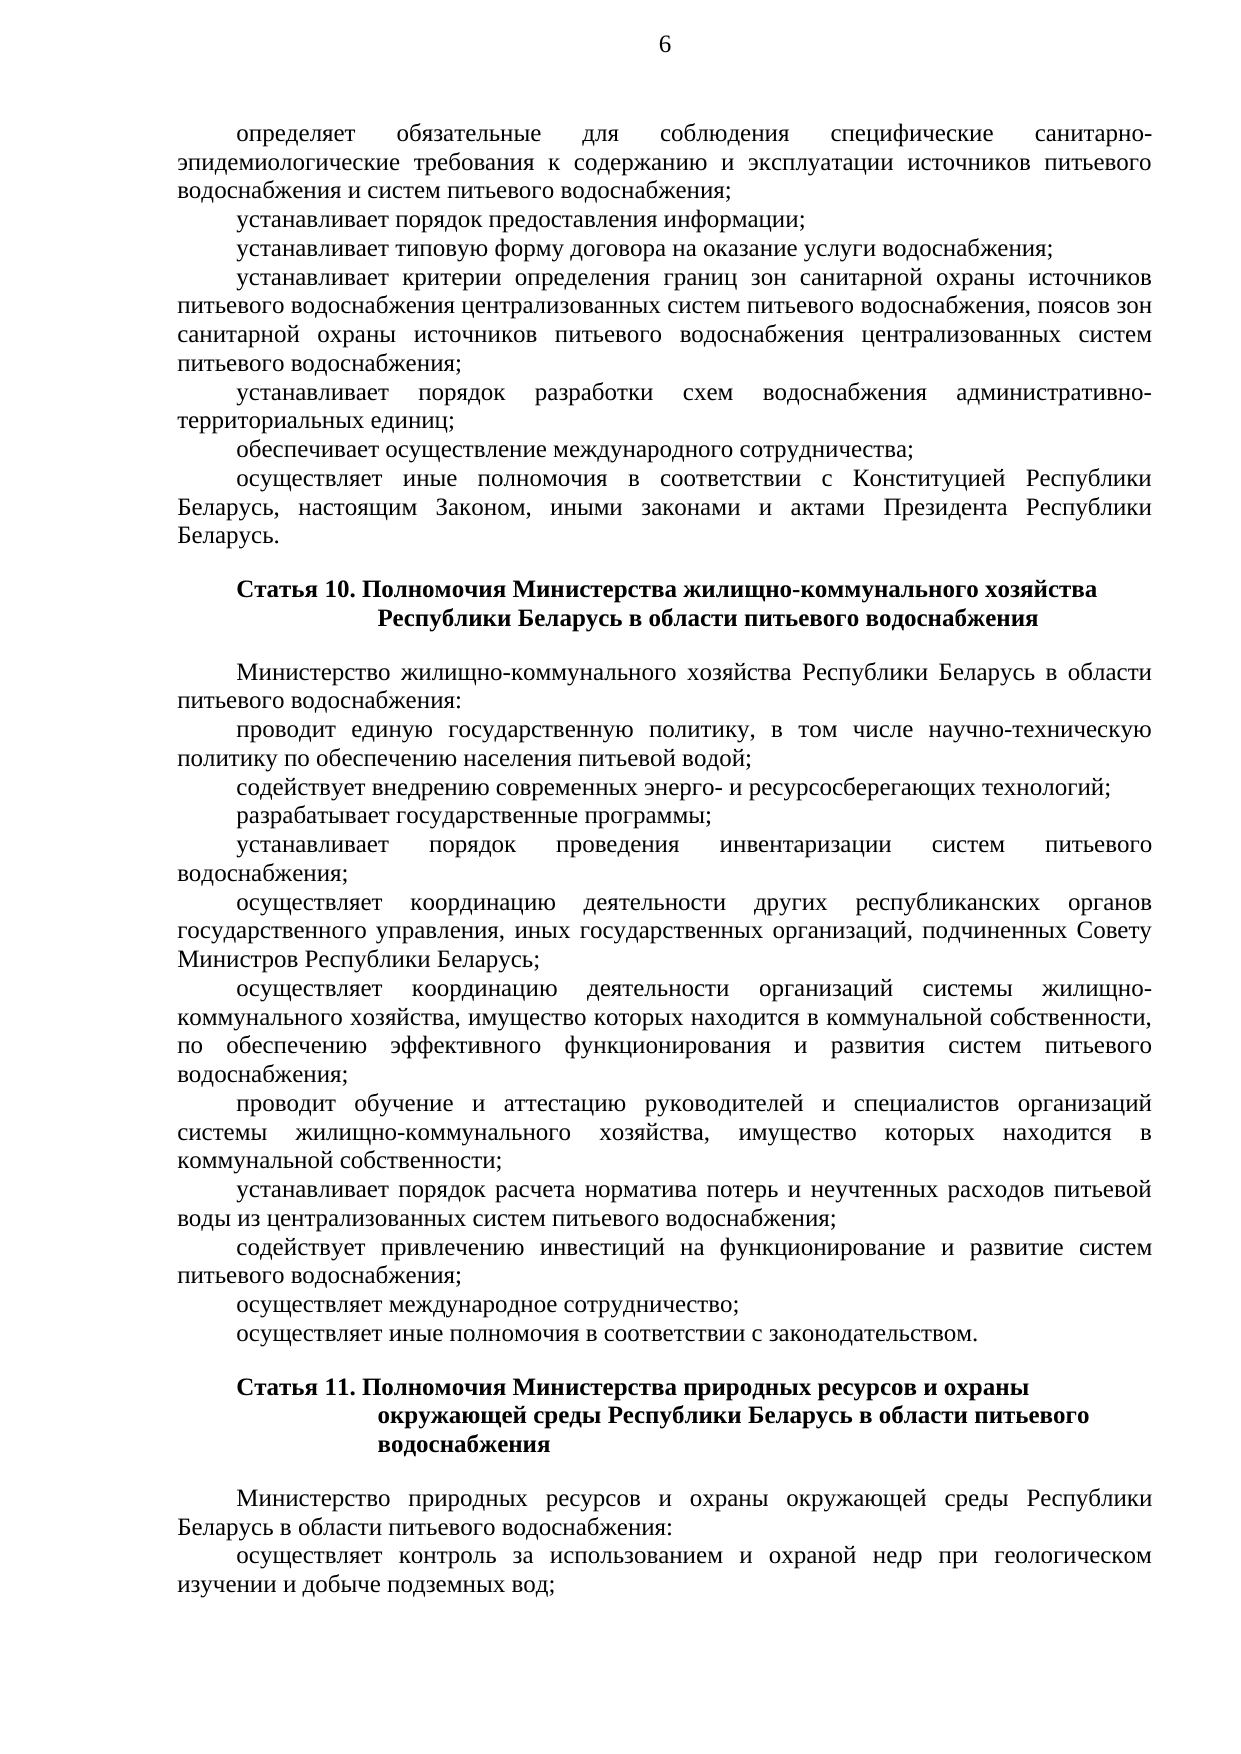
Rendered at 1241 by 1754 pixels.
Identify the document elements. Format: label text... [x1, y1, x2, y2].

text устанавливает критерии определения границ зон санитарной охраны источников питьевого водоснабжения централизованных систем питьевого водоснабжения, поясов зон санитарной охраны источников питьевого водоснабжения централизованных систем питьевого водоснабжения; [177, 262, 1153, 377]
text устанавливает порядок расчета норматива потерь и неучтенных расходов питьевой воды из централизованных систем питьевого водоснабжения; [177, 1174, 1153, 1232]
text Министерство природных ресурсов и охраны окружающей среды Республики Беларусь в области питьевого водоснабжения: [177, 1483, 1153, 1541]
text Статья 10. Полномочия Министерства жилищно-коммунального хозяйства Республики Беларусь в области питьевого водоснабжения [236, 574, 1153, 632]
text осуществляет контроль за использованием и охраной недр при геологическом изучении и добыче подземных вод; [177, 1541, 1153, 1598]
text осуществляет иные полномочия в соответствии с Конституцией Республики Беларусь, настоящим Законом, иными законами и актами Президента Республики Беларусь. [177, 463, 1153, 549]
text осуществляет международное сотрудничество; [177, 1289, 1153, 1318]
text устанавливает порядок предоставления информации; [177, 204, 1153, 233]
text Статья 11. Полномочия Министерства природных ресурсов и охраны окружающей среды Республики Беларусь в области питьевого водоснабжения [236, 1372, 1153, 1458]
text осуществляет иные полномочия в соответствии с законодательством. [177, 1318, 1153, 1347]
text разрабатывает государственные программы; [177, 801, 1153, 829]
text содействует внедрению современных энерго- и ресурсосберегающих технологий; [177, 772, 1153, 801]
text Министерство жилищно-коммунального хозяйства Республики Беларусь в области питьевого водоснабжения: [177, 657, 1153, 714]
text устанавливает типовую форму договора на оказание услуги водоснабжения; [177, 233, 1153, 262]
text проводит единую государственную политику, в том числе научно-техническую политику по обеспечению населения питьевой водой; [177, 714, 1153, 772]
text осуществляет координацию деятельности других республиканских органов государственного управления, иных государственных организаций, подчиненных Совету Министров Республики Беларусь; [177, 887, 1153, 973]
text обеспечивает осуществление международного сотрудничества; [177, 434, 1153, 463]
text осуществляет координацию деятельности организаций системы жилищно-коммунального хозяйства, имущество которых находится в коммунальной собственности, по обеспечению эффективного функционирования и развития систем питьевого водоснабжения; [177, 973, 1153, 1088]
text определяет обязательные для соблюдения специфические санитарно-эпидемиологические требования к содержанию и эксплуатации источников питьевого водоснабжения и систем питьевого водоснабжения; [177, 118, 1153, 204]
text содействует привлечению инвестиций на функционирование и развитие систем питьевого водоснабжения; [177, 1232, 1153, 1289]
text проводит обучение и аттестацию руководителей и специалистов организаций системы жилищно-коммунального хозяйства, имущество которых находится в коммунальной собственности; [177, 1088, 1153, 1174]
text устанавливает порядок разработки схем водоснабжения административно-территориальных единиц; [177, 377, 1153, 434]
text устанавливает порядок проведения инвентаризации систем питьевого водоснабжения; [177, 829, 1153, 887]
